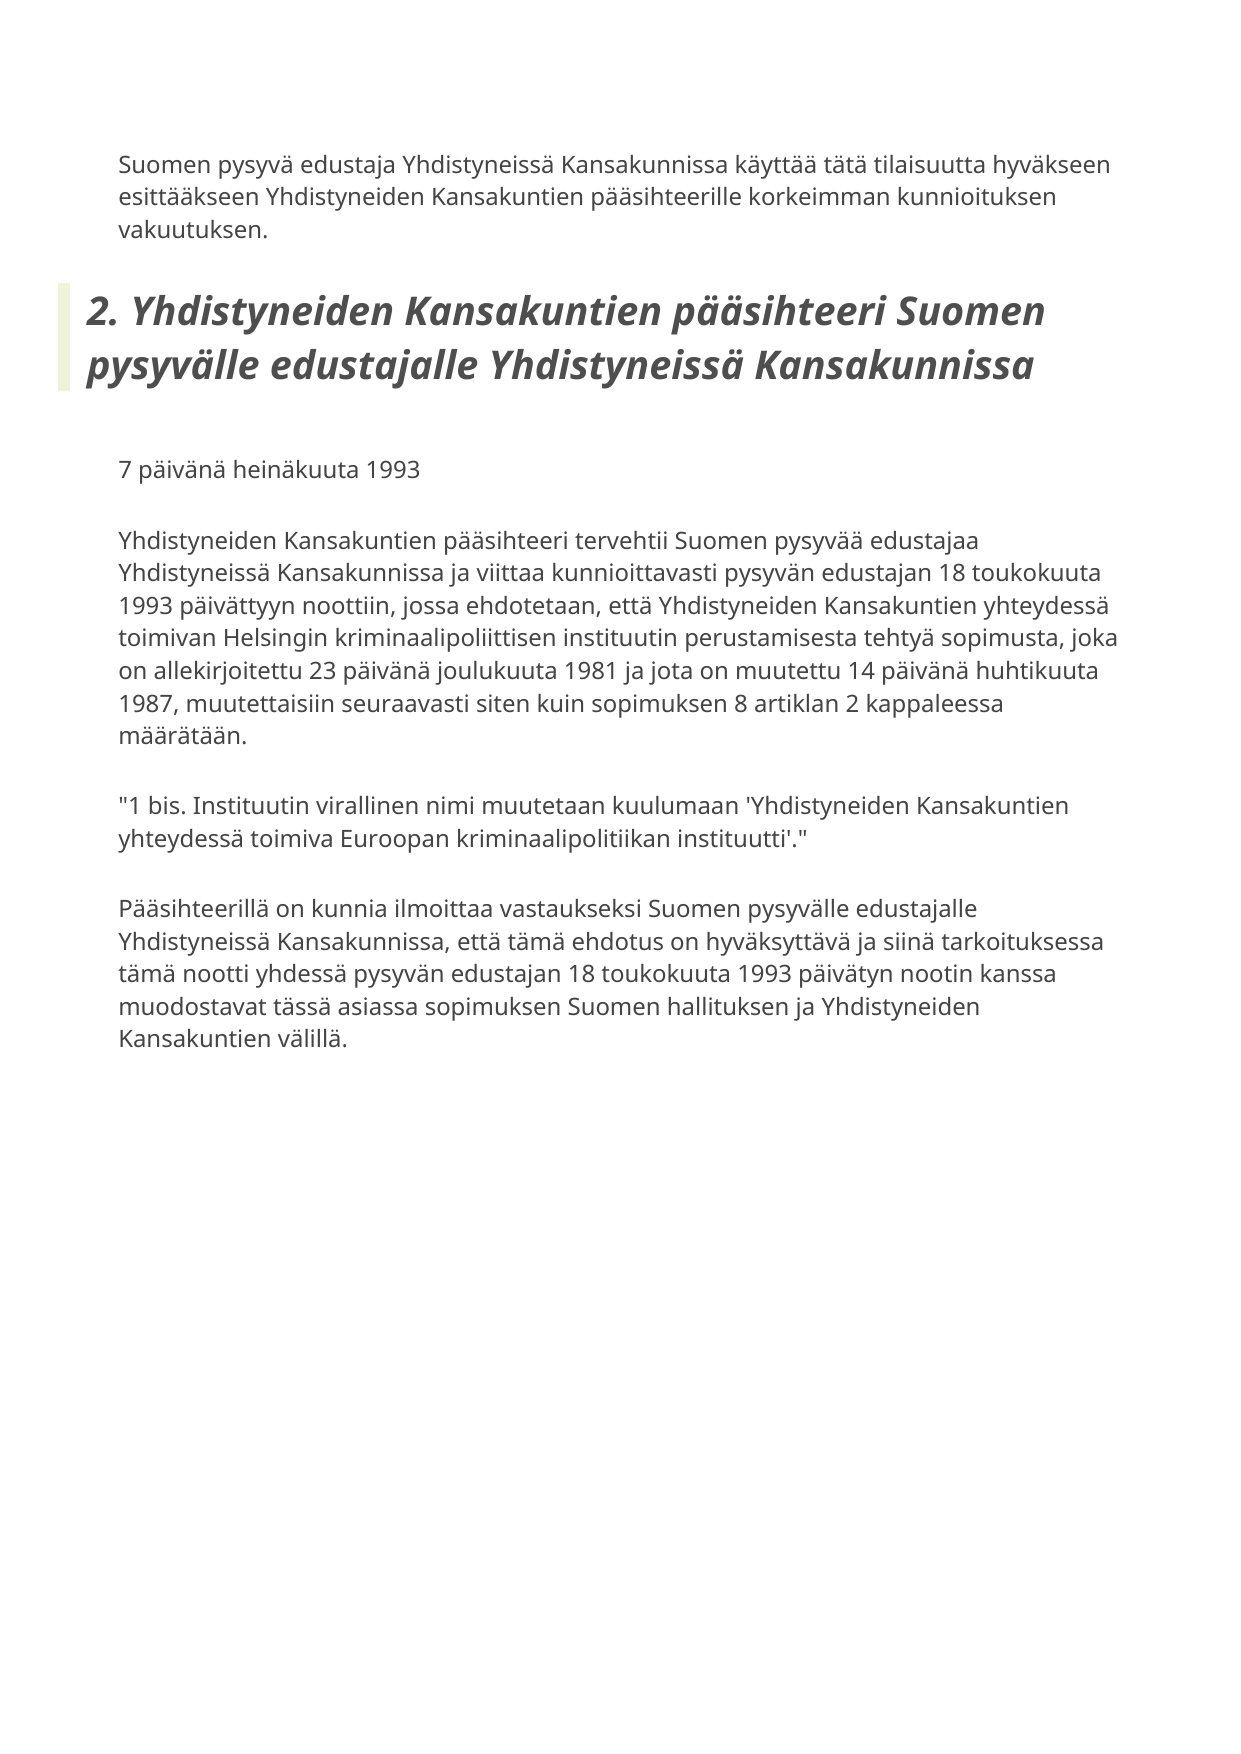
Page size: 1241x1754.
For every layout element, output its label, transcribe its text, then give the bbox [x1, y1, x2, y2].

text Yhdistyneiden Kansakuntien pääsihteeri tervehtii Suomen pysyvää edustajaa Yhdistyneissä Kansakunnissa ja viittaa kunnioittavasti pysyvän edustajan 18 toukokuuta 1993 päivättyyn noottiin, jossa ehdotetaan, että Yhdistyneiden Kansakuntien yhteydessä toimivan Helsingin kriminaalipoliittisen instituutin perustamisesta tehtyä sopimusta, joka on allekirjoitettu 23 päivänä joulukuuta 1981 ja jota on muutettu 14 päivänä huhtikuuta 1987, muutettaisiin seuraavasti siten kuin sopimuksen 8 artiklan 2 kappaleessa määrätään. [118, 523, 1122, 752]
text Suomen pysyvä edustaja Yhdistyneissä Kansakunnissa käyttää tätä tilaisuutta hyväkseen esittääkseen Yhdistyneiden Kansakuntien pääsihteerille korkeimman kunnioituksen vakuutuksen. [118, 148, 1122, 245]
text "1 bis. Instituutin virallinen nimi muutetaan kuulumaan 'Yhdistyneiden Kansakuntien yhteydessä toimiva Euroopan kriminaalipolitiikan instituutti'." [118, 789, 1122, 854]
subtitle 2. Yhdistyneiden Kansakuntien pääsihteeri Suomen pysyvälle edustajalle Yhdistyneissä Kansakunnissa [70, 283, 1122, 391]
text Pääsihteerillä on kunnia ilmoittaa vastaukseksi Suomen pysyvälle edustajalle Yhdistyneissä Kansakunnissa, että tämä ehdotus on hyväksyttävä ja siinä tarkoituksessa tämä nootti yhdessä pysyvän edustajan 18 toukokuuta 1993 päivätyn nootin kanssa muodostavat tässä asiassa sopimuksen Suomen hallituksen ja Yhdistyneiden Kansakuntien välillä. [118, 892, 1122, 1055]
text 7 päivänä heinäkuuta 1993 [118, 453, 1122, 486]
